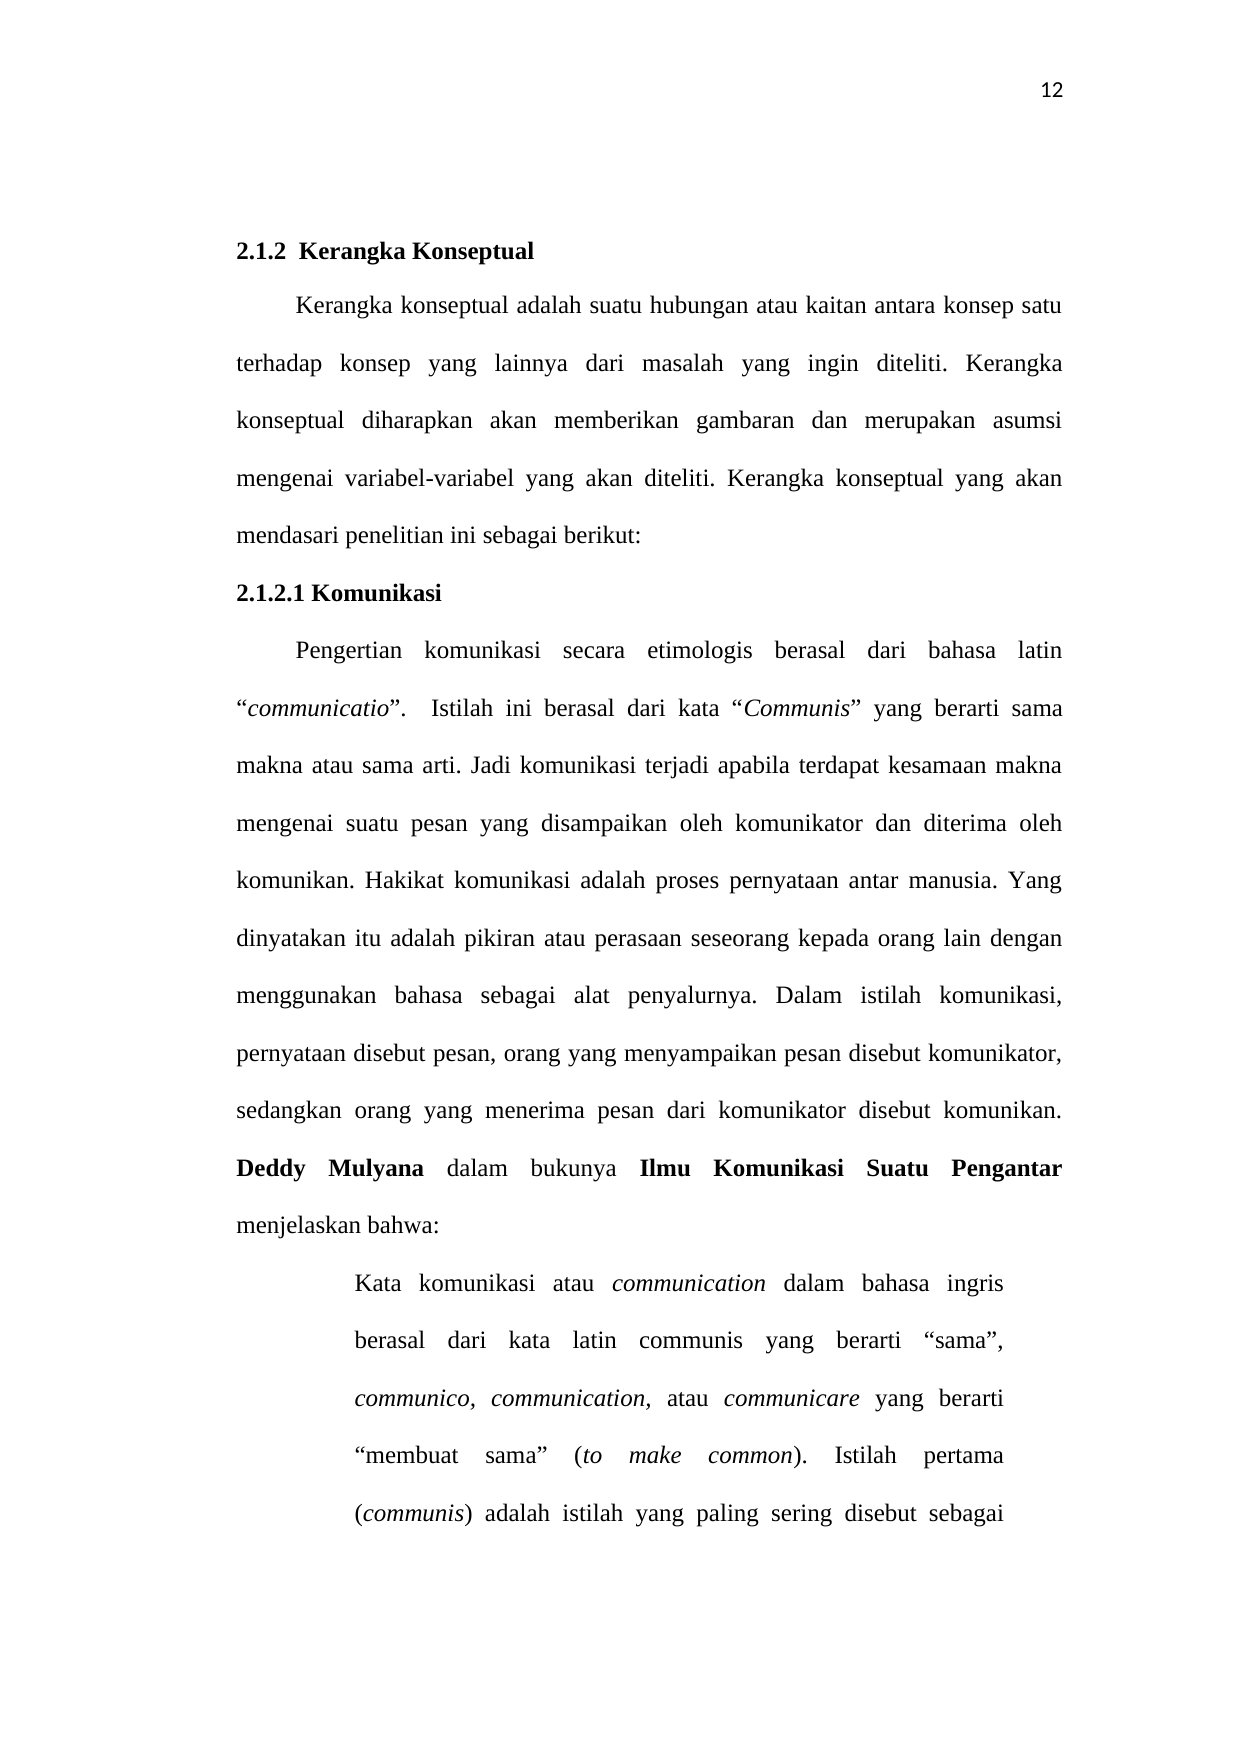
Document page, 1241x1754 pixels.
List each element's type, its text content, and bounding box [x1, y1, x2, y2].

list Kerangka konseptual adalah suatu hubungan atau kaitan antara konsep satu terhadap konsep yang lainnya dari masalah yang ingin diteliti. Kerangka konseptual diharapkan akan memberikan gambaran dan merupakan asumsi mengenai variabel-variabel yang akan diteliti. Kerangka konseptual yang akan mendasari penelitian ini sebagai berikut: [236, 290, 1063, 549]
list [354, 1268, 1004, 1526]
text 2.1.2 Kerangka Konseptual [236, 236, 1063, 265]
list Komunikasi [236, 578, 1063, 606]
list Pengertian komunikasi secara etimologis berasal dari bahasa latin “communicatio”. Istilah ini berasal dari kata “Communis” yang berarti sama makna atau sama arti. Jadi komunikasi terjadi apabila terdapat kesamaan makna mengenai suatu pesan yang disampaikan oleh komunikator dan diterima oleh komunikan. Hakikat komunikasi adalah proses pernyataan antar manusia. Yang dinyatakan itu adalah pikiran atau perasaan seseorang kepada orang lain dengan menggunakan bahasa sebagai alat penyalurnya. Dalam istilah komunikasi, pernyataan disebut pesan, orang yang menyampaikan pesan disebut komunikator, sedangkan orang yang menerima pesan dari komunikator disebut komunikan. Deddy Mulyana dalam bukunya Ilmu Komunikasi Suatu Pengantar menjelaskan bahwa: [236, 635, 1063, 1239]
